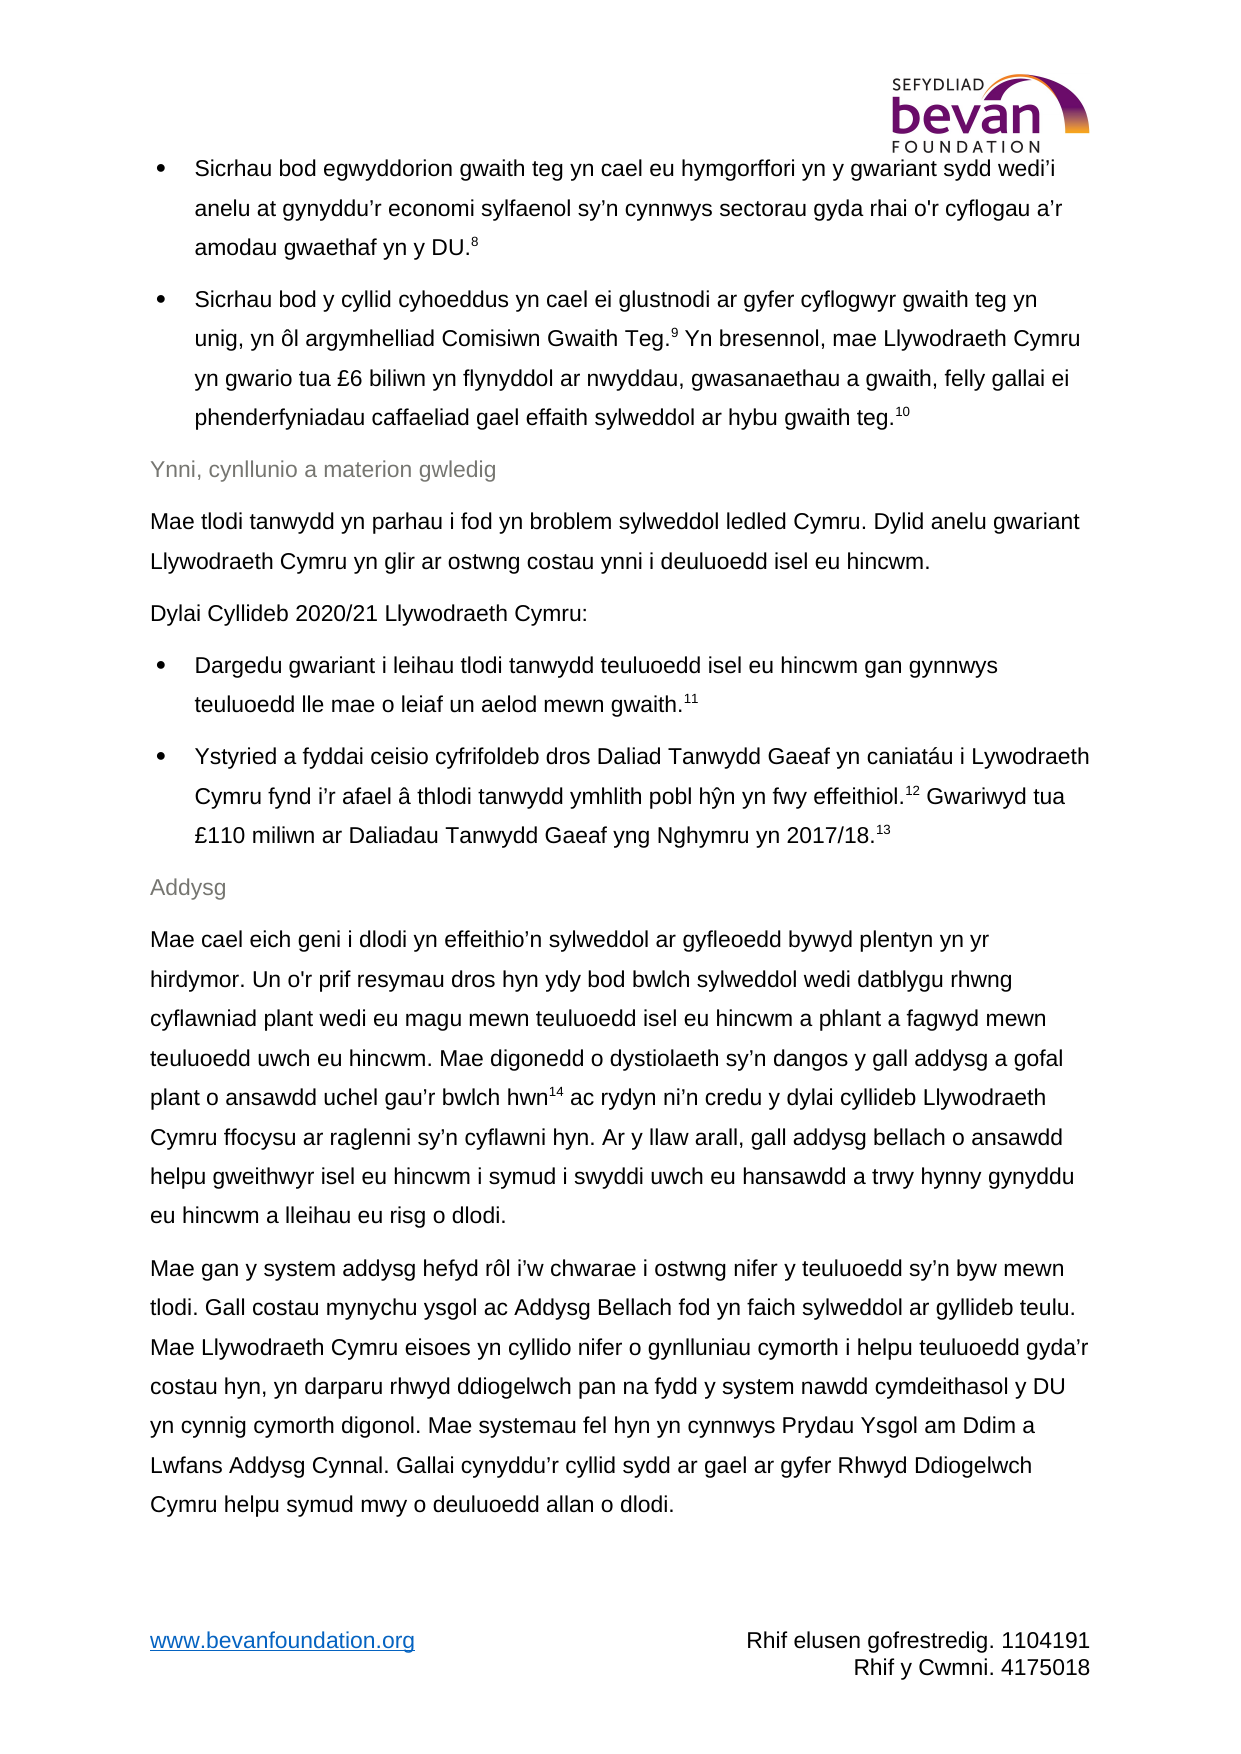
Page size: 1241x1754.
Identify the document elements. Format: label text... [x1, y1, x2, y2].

text Dylai Cyllideb 2020/21 Llywodraeth Cymru: [150, 600, 1090, 626]
list Dargedu gwariant i leihau tlodi tanwydd teuluoedd isel eu hincwm gan gynnwys teuluoedd lle mae o leiaf un aelod mewn gwaith. [157, 652, 1090, 718]
text Mae cael eich geni i dlodi yn effeithio’n sylweddol ar gyfleoedd bywyd plentyn yn yr hirdymor. Un o'r prif resymau dros hyn ydy bod bwlch sylweddol wedi datblygu rhwng cyflawniad plant wedi eu magu mewn teuluoedd isel eu hincwm a phlant a fagwyd mewn teuluoedd uwch eu hincwm. Mae digonedd o dystiolaeth sy’n dangos y gall addysg a gofal plant o ansawdd uchel gau’r bwlch hwn ac rydyn ni’n credu y dylai cyllideb Llywodraeth Cymru ffocysu ar raglenni sy’n cyflawni hyn. Ar y llaw arall, gall addysg bellach o ansawdd helpu gweithwyr isel eu hincwm i symud i swyddi uwch eu hansawdd a trwy hynny gynyddu eu hincwm a lleihau eu risg o dlodi. [150, 926, 1090, 1229]
picture [891, 73, 1091, 155]
subtitle Ynni, cynllunio a materion gwledig [150, 456, 1090, 483]
list Ystyried a fyddai ceisio cyfrifoldeb dros Daliad Tanwydd Gaeaf yn caniatáu i Lywodraeth Cymru fynd i’r afael â thlodi tanwydd ymhlith pobl hŷn yn fwy effeithiol. Gwariwyd tua £110 miliwn ar Daliadau Tanwydd Gaeaf yng Nghymru yn 2017/18. [157, 743, 1090, 848]
list Sicrhau bod y cyllid cyhoeddus yn cael ei glustnodi ar gyfer cyflogwyr gwaith teg yn unig, yn ôl argymhelliad Comisiwn Gwaith Teg. Yn bresennol, mae Llywodraeth Cymru yn gwario tua £6 biliwn yn flynyddol ar nwyddau, gwasanaethau a gwaith, felly gallai ei phenderfyniadau caffaeliad gael effaith sylweddol ar hybu gwaith teg. [157, 286, 1090, 431]
list Sicrhau bod egwyddorion gwaith teg yn cael eu hymgorffori yn y gwariant sydd wedi’i anelu at gynyddu’r economi sylfaenol sy’n cynnwys sectorau gyda rhai o'r cyflogau a’r amodau gwaethaf yn y DU. [157, 155, 1090, 260]
subtitle Addysg [150, 874, 1090, 901]
text Mae gan y system addysg hefyd rôl i’w chwarae i ostwng nifer y teuluoedd sy’n byw mewn tlodi. Gall costau mynychu ysgol ac Addysg Bellach fod yn faich sylweddol ar gyllideb teulu. Mae Llywodraeth Cymru eisoes yn cyllido nifer o gynlluniau cymorth i helpu teuluoedd gyda’r costau hyn, yn darparu rhwyd ddiogelwch pan na fydd y system nawdd cymdeithasol y DU yn cynnig cymorth digonol. Mae systemau fel hyn yn cynnwys Prydau Ysgol am Ddim a Lwfans Addysg Cynnal. Gallai cynyddu’r cyllid sydd ar gael ar gyfer Rhwyd Ddiogelwch Cymru helpu symud mwy o deuluoedd allan o dlodi. [150, 1254, 1090, 1518]
text Mae tlodi tanwydd yn parhau i fod yn broblem sylweddol ledled Cymru. Dylid anelu gwariant Llywodraeth Cymru yn glir ar ostwng costau ynni i deuluoedd isel eu hincwm. [150, 508, 1090, 574]
